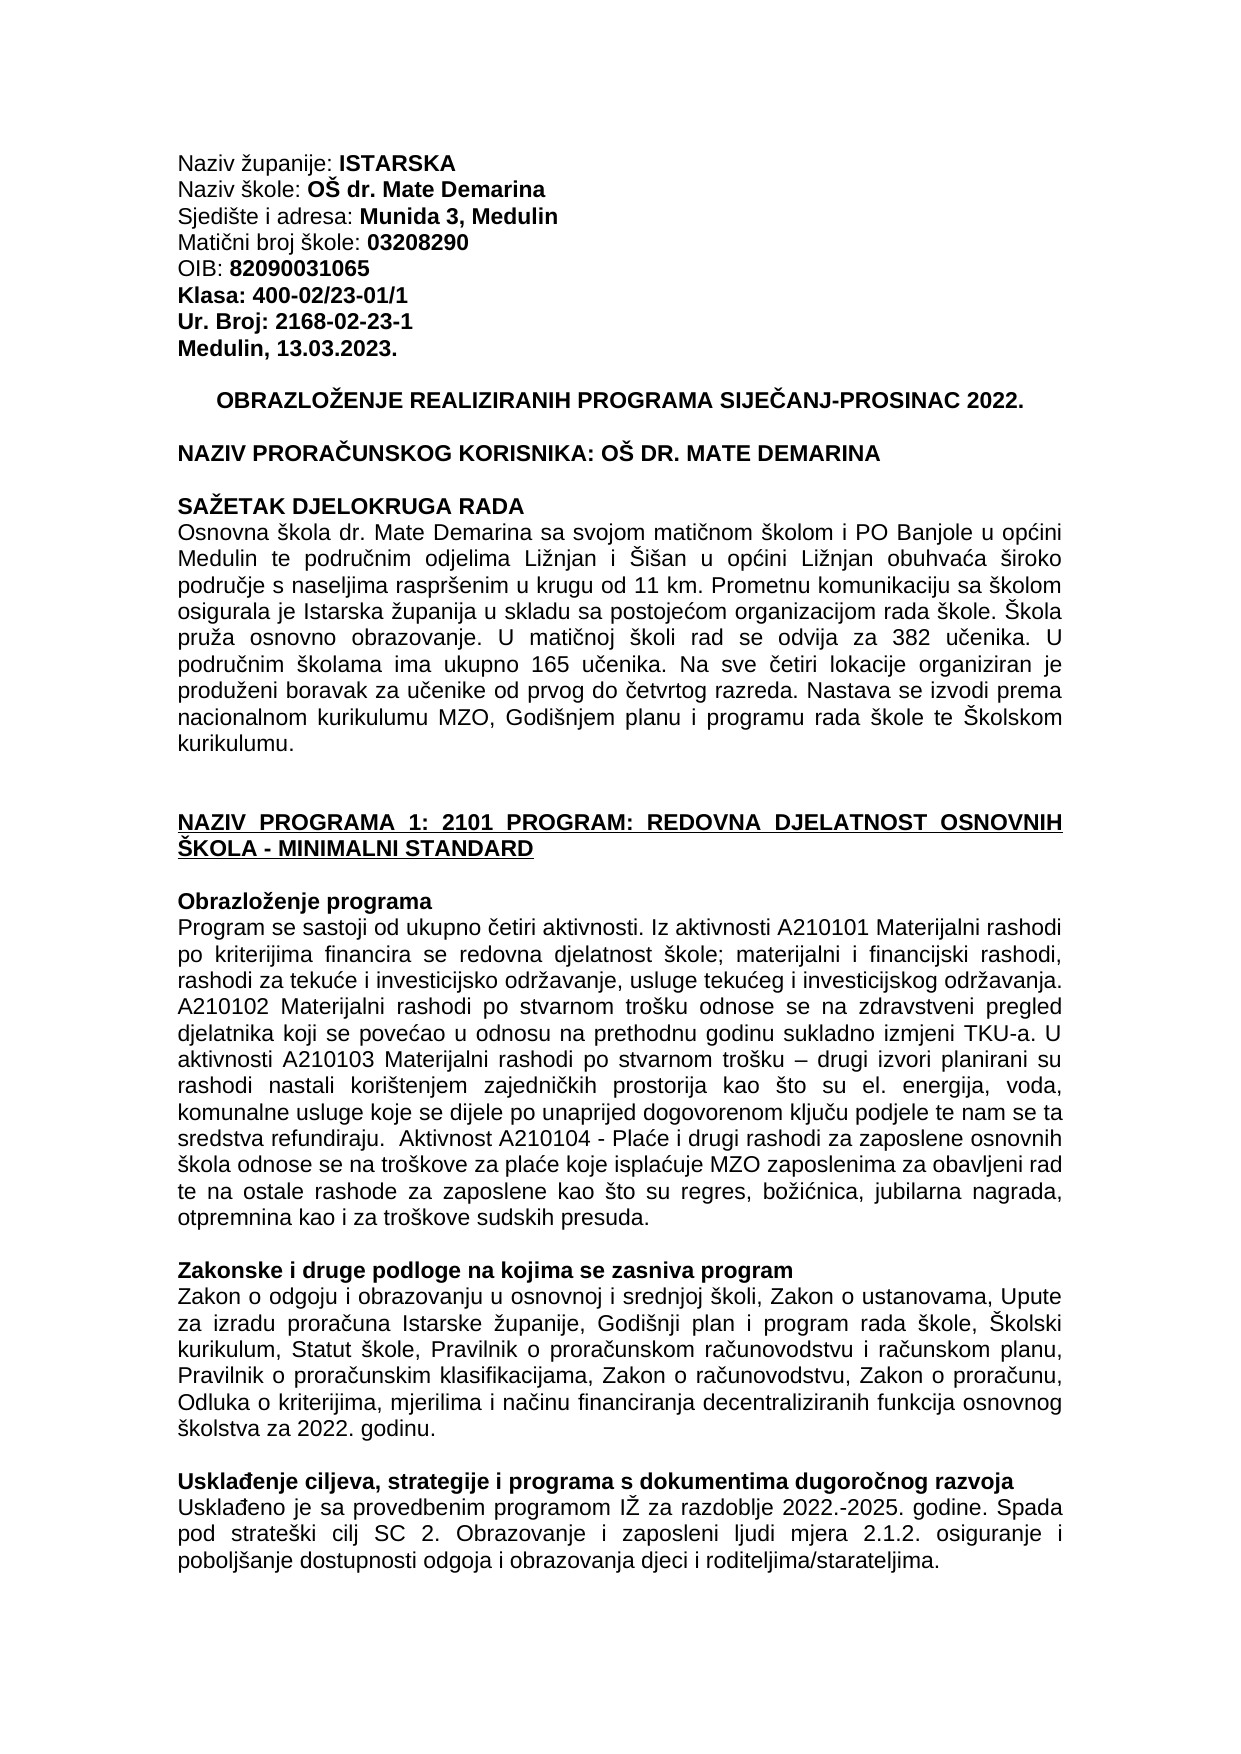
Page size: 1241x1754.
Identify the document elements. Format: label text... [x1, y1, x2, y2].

text Obrazloženje programa [177, 888, 1063, 914]
text Naziv škole: OŠ dr. Mate Demarina [177, 176, 1063, 203]
text Zakon o odgoju i obrazovanju u osnovnoj i srednjoj školi, Zakon o ustanovama, Upute za izradu proračuna Istarske županije, Godišnji plan i program rada škole, Školski kurikulum, Statut škole, Pravilnik o proračunskom računovodstvu i računskom planu, Pravilnik o proračunskim klasifikacijama, Zakon o računovodstvu, Zakon o proračunu, Odluka o kriterijima, mjerilima i načinu financiranja decentraliziranih funkcija osnovnog školstva za 2022. godinu. [177, 1283, 1063, 1441]
text Zakonske i druge podloge na kojima se zasniva program [177, 1257, 1063, 1283]
text Ur. Broj: 2168-02-23-1 [177, 308, 1063, 334]
text Klasa: 400-02/23-01/1 [177, 282, 1063, 308]
text Matični broj škole: 03208290 [177, 229, 1063, 255]
text Usklađenje ciljeva, strategije i programa s dokumentima dugoročnog razvoja [177, 1468, 1063, 1494]
text Usklađeno je sa provedbenim programom IŽ za razdoblje 2022.-2025. godine. Spada pod strateški cilj SC 2. Obrazovanje i zaposleni ljudi mjera 2.1.2. osiguranje i poboljšanje dostupnosti odgoja i obrazovanja djeci i roditeljima/starateljima. [177, 1494, 1063, 1573]
text Program se sastoji od ukupno četiri aktivnosti. Iz aktivnosti A210101 Materijalni rashodi po kriterijima financira se redovna djelatnost škole; materijalni i financijski rashodi, rashodi za tekuće i investicijsko održavanje, usluge tekućeg i investicijskog održavanja. A210102 Materijalni rashodi po stvarnom trošku odnose se na zdravstveni pregled djelatnika koji se povećao u odnosu na prethodnu godinu sukladno izmjeni TKU-a. U aktivnosti A210103 Materijalni rashodi po stvarnom trošku – drugi izvori planirani su rashodi nastali korištenjem zajedničkih prostorija kao što su el. energija, voda, komunalne usluge koje se dijele po unaprijed dogovorenom ključu podjele te nam se ta sredstva refundiraju. Aktivnost A210104 - Plaće i drugi rashodi za zaposlene osnovnih škola odnose se na troškove za plaće koje isplaćuje MZO zaposlenima za obavljeni rad te na ostale rashode za zaposlene kao što su regres, božićnica, jubilarna nagrada, otpremnina kao i za troškove sudskih presuda. [177, 914, 1063, 1231]
text NAZIV PRORAČUNSKOG KORISNIKA: OŠ DR. MATE DEMARINA [177, 440, 1063, 466]
text OIB: 82090031065 [177, 255, 1063, 282]
text OBRAZLOŽENJE REALIZIRANIH PROGRAMA SIJEČANJ-PROSINAC 2022. [177, 387, 1063, 413]
text Osnovna škola dr. Mate Demarina sa svojom matičnom školom i PO Banjole u općini Medulin te područnim odjelima Ližnjan i Šišan u općini Ližnjan obuhvaća široko područje s naseljima raspršenim u krugu od 11 km. Prometnu komunikaciju sa školom osigurala je Istarska županija u skladu sa postojećom organizacijom rada škole. Škola pruža osnovno obrazovanje. U matičnoj školi rad se odvija za 382 učenika. U područnim školama ima ukupno 165 učenika. Na sve četiri lokacije organiziran je produženi boravak za učenike od prvog do četvrtog razreda. Nastava se izvodi prema nacionalnom kurikulumu MZO, Godišnjem planu i programu rada škole te Školskom kurikulumu. [177, 519, 1063, 756]
text SAŽETAK DJELOKRUGA RADA [177, 493, 1063, 519]
text Sjedište i adresa: Munida 3, Medulin [177, 203, 1063, 229]
text NAZIV PROGRAMA 1: 2101 PROGRAM: REDOVNA DJELATNOST OSNOVNIH ŠKOLA - MINIMALNI STANDARD [177, 809, 1063, 832]
text NAZIV PROGRAMA 1: 2101 PROGRAM: REDOVNA DJELATNOST OSNOVNIH ŠKOLA - MINIMALNI STANDARD [177, 833, 1063, 862]
text Naziv županije: ISTARSKA [177, 150, 1063, 176]
text Medulin, 13.03.2023. [177, 334, 1063, 361]
